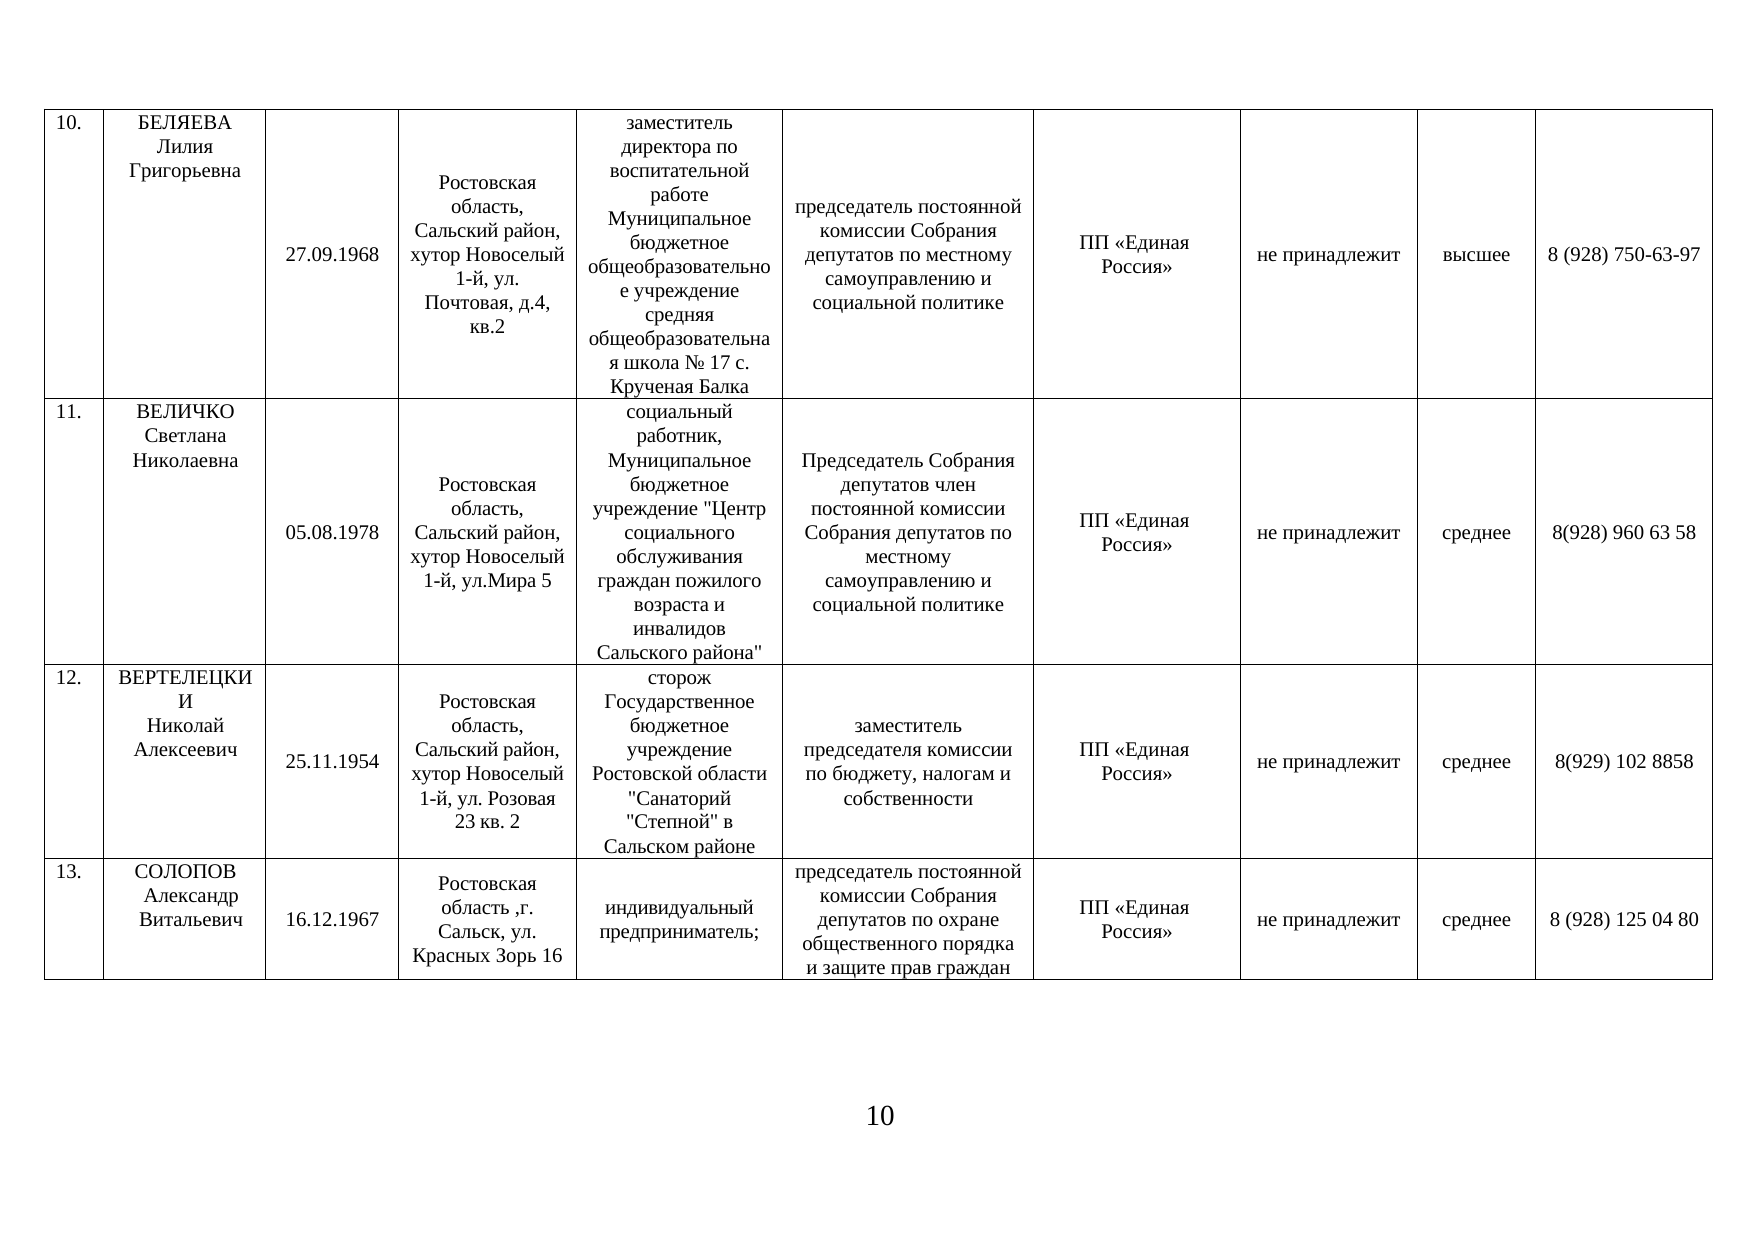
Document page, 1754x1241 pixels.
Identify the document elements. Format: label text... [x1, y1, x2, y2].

table_cell не принадлежит [1241, 859, 1417, 979]
table_cell председатель постоянной комиссии Собрания депутатов по охране общественного порядка и защите прав граждан [783, 859, 1033, 979]
table_cell не принадлежит [1241, 399, 1417, 664]
table_cell ПП «Единая Россия» [1034, 859, 1240, 979]
table_cell СОЛОПОВ Александр Витальевич [104, 859, 265, 979]
table_cell ВЕЛИЧКО Светлана Николаевна [104, 399, 265, 664]
table_cell Ростовская область, Сальский район, хутор Новоселый 1-й, ул. Розовая 23 кв. 2 [399, 665, 576, 858]
table_cell ПП «Единая Россия» [1034, 399, 1240, 664]
table_cell высшее [1418, 110, 1535, 398]
table_cell заместитель директора по воспитательной работе Муниципальное бюджетное общеобразовательное учреждение средняя общеобразовательная школа № 17 с. Крученая Балка [577, 110, 782, 398]
table_cell 8(928) 960 63 58 [1536, 399, 1712, 664]
table_cell ПП «Единая Россия» [1034, 665, 1240, 858]
table_cell Ростовская область, Сальский район, хутор Новоселый 1-й, ул. Почтовая, д.4, кв.2 [399, 110, 576, 398]
table_cell среднее [1418, 665, 1535, 858]
table_cell среднее [1418, 859, 1535, 979]
table_cell 8 (928) 750-63-97 [1536, 110, 1712, 398]
table_cell заместитель председателя комиссии по бюджету, налогам и собственности [783, 665, 1033, 858]
table_cell 16.12.1967 [266, 859, 398, 979]
table_cell 27.09.1968 [266, 110, 398, 398]
table_cell 25.11.1954 [266, 665, 398, 858]
table_cell [45, 665, 103, 858]
table_cell Ростовская область ,г. Сальск, ул. Красных Зорь 16 [399, 859, 576, 979]
table_cell Председатель Собрания депутатов член постоянной комиссии Собрания депутатов по местному самоуправлению и социальной политике [783, 399, 1033, 664]
table_cell 8(929) 102 8858 [1536, 665, 1712, 858]
table_cell среднее [1418, 399, 1535, 664]
table_cell индивидуальный предприниматель; [577, 859, 782, 979]
table_cell не принадлежит [1241, 665, 1417, 858]
table_cell БЕЛЯЕВА Лилия Григорьевна [104, 110, 265, 398]
table_cell ВЕРТЕЛЕЦКИИ Николай Алексеевич [104, 665, 265, 858]
table_cell сторож Государственное бюджетное учреждение Ростовской области "Санаторий "Степной" в Сальском районе [577, 665, 782, 858]
table_cell [45, 399, 103, 664]
table_cell социальный работник, Муниципальное бюджетное учреждение "Центр социального обслуживания граждан пожилого возраста и инвалидов Сальского района" [577, 399, 782, 664]
table_cell [45, 110, 103, 398]
table_cell Ростовская область, Сальский район, хутор Новоселый 1-й, ул.Мира 5 [399, 399, 576, 664]
table_cell ПП «Единая Россия» [1034, 110, 1240, 398]
table_cell [45, 859, 103, 979]
table_cell не принадлежит [1241, 110, 1417, 398]
table_cell 05.08.1978 [266, 399, 398, 664]
table_cell председатель постоянной комиссии Собрания депутатов по местному самоуправлению и социальной политике [783, 110, 1033, 398]
table_cell 8 (928) 125 04 80 [1536, 859, 1712, 979]
